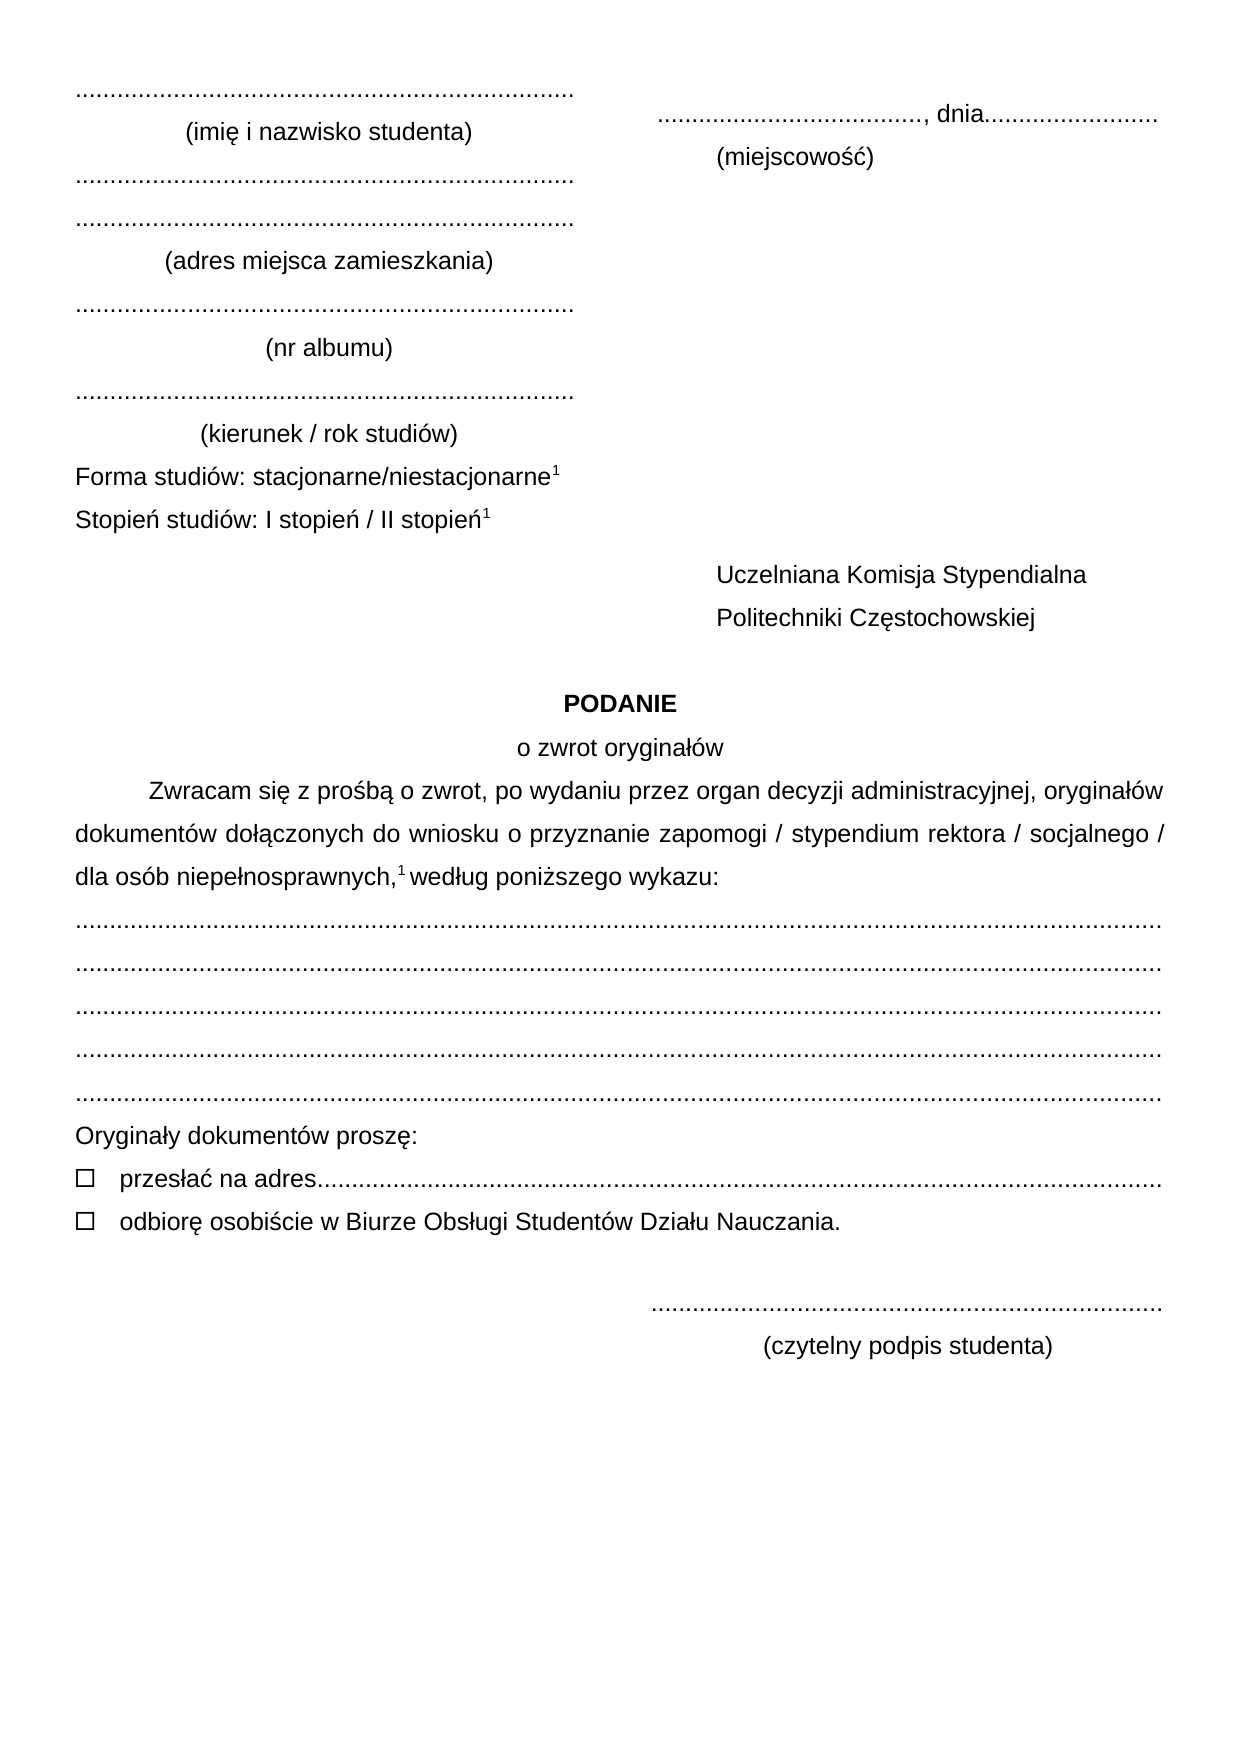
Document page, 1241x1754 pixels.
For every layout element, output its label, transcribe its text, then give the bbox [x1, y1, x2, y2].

text o zwrot oryginałów [75, 733, 1165, 761]
list odbiorę osobiście w Biurze Obsługi Studentów Działu Nauczania. [74, 1207, 1165, 1236]
text , dnia [657, 99, 1165, 128]
text PODANIE [75, 689, 1165, 718]
text Zwracam się z prośbą o zwrot, po wydaniu przez organ decyzji administracyjnej, oryginałów dokumentów dołączonych do wniosku o przyznanie zapomogi / stypendium rektora / socjalnego / dla osób niepełnosprawnych,1 według poniższego wykazu: [75, 776, 1165, 891]
text Stopień studiów: I stopień / II stopień1 [75, 505, 583, 534]
text Forma studiów: stacjonarne/niestacjonarne [75, 462, 583, 491]
list przesłać na adres [74, 1164, 1165, 1193]
text (kierunek / rok studiów) [75, 419, 583, 448]
text Politechniki Częstochowskiej [716, 603, 1165, 632]
text (miejscowość) [716, 142, 1165, 171]
text Oryginały dokumentów proszę: [75, 1121, 1165, 1149]
text (nr albumu) [75, 333, 583, 361]
text (adres miejsca zamieszkania) [75, 246, 583, 275]
text (czytelny podpis studenta) [651, 1331, 1165, 1360]
text Uczelniana Komisja Stypendialna [716, 560, 1165, 589]
text (imię i nazwisko studenta) [75, 117, 583, 146]
